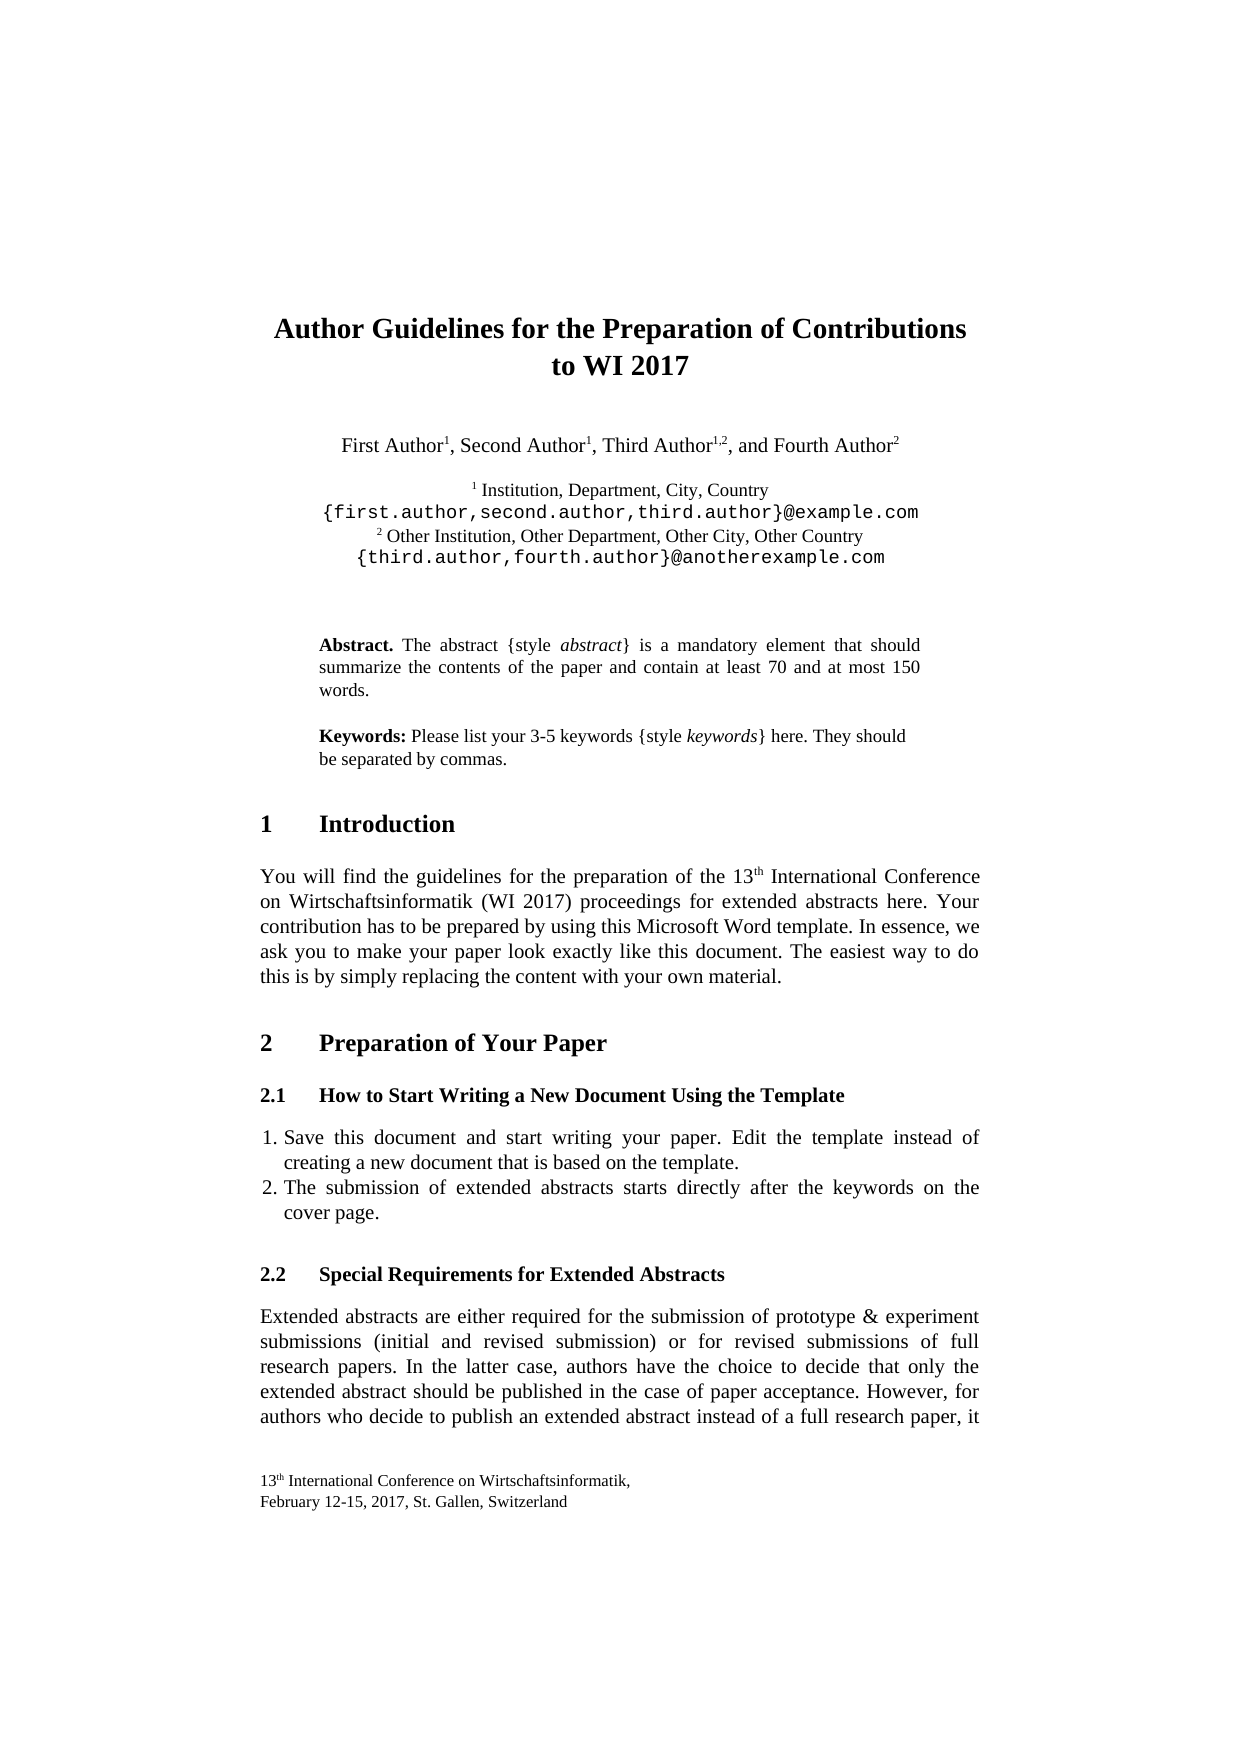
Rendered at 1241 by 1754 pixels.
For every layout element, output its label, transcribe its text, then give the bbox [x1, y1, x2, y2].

text Keywords: Please list your 3-5 keywords {style keywords} here. They should be separated by commas. [319, 724, 921, 769]
subtitle Introduction [260, 807, 980, 838]
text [260, 1303, 980, 1428]
subtitle Special Requirements for Extended Abstracts [260, 1261, 980, 1286]
text 1 Institution, Department, City, Country [260, 478, 980, 501]
title Author Guidelines for the Preparation of Contributions to WI 2017 [260, 307, 980, 382]
text Abstract. The abstract {style abstract} is a mandatory element that should summarize the contents of the paper and contain at least 70 and at most 150 words. [319, 632, 921, 701]
text {third.author,fourth.author}@anotherexample.com [260, 547, 980, 569]
subtitle Preparation of Your Paper [260, 1026, 980, 1057]
text First Author1, Second Author1, Third Author1,2, and Fourth Author2 [260, 432, 980, 457]
text You will find the guidelines for the preparation of the 13th International Conference on Wirtschaftsinformatik (WI 2017) proceedings for extended abstracts here. Your contribution has to be prepared by using this Microsoft Word template. In essence, we ask you to make your paper look exactly like this document. The easiest way to do this is by simply replacing the content with your own material. [260, 863, 980, 988]
text The submission of extended abstracts starts directly after the keywords on the cover page. [277, 1174, 980, 1224]
text Save this document and start writing your paper. Edit the template instead of creating a new document that is based on the template. [277, 1124, 980, 1174]
text {first.author,second.author,third.author}@example.com [260, 501, 980, 524]
subtitle How to Start Writing a New Document Using the Template [260, 1082, 980, 1107]
text 2 Other Institution, Other Department, Other City, Other Country [260, 524, 980, 547]
